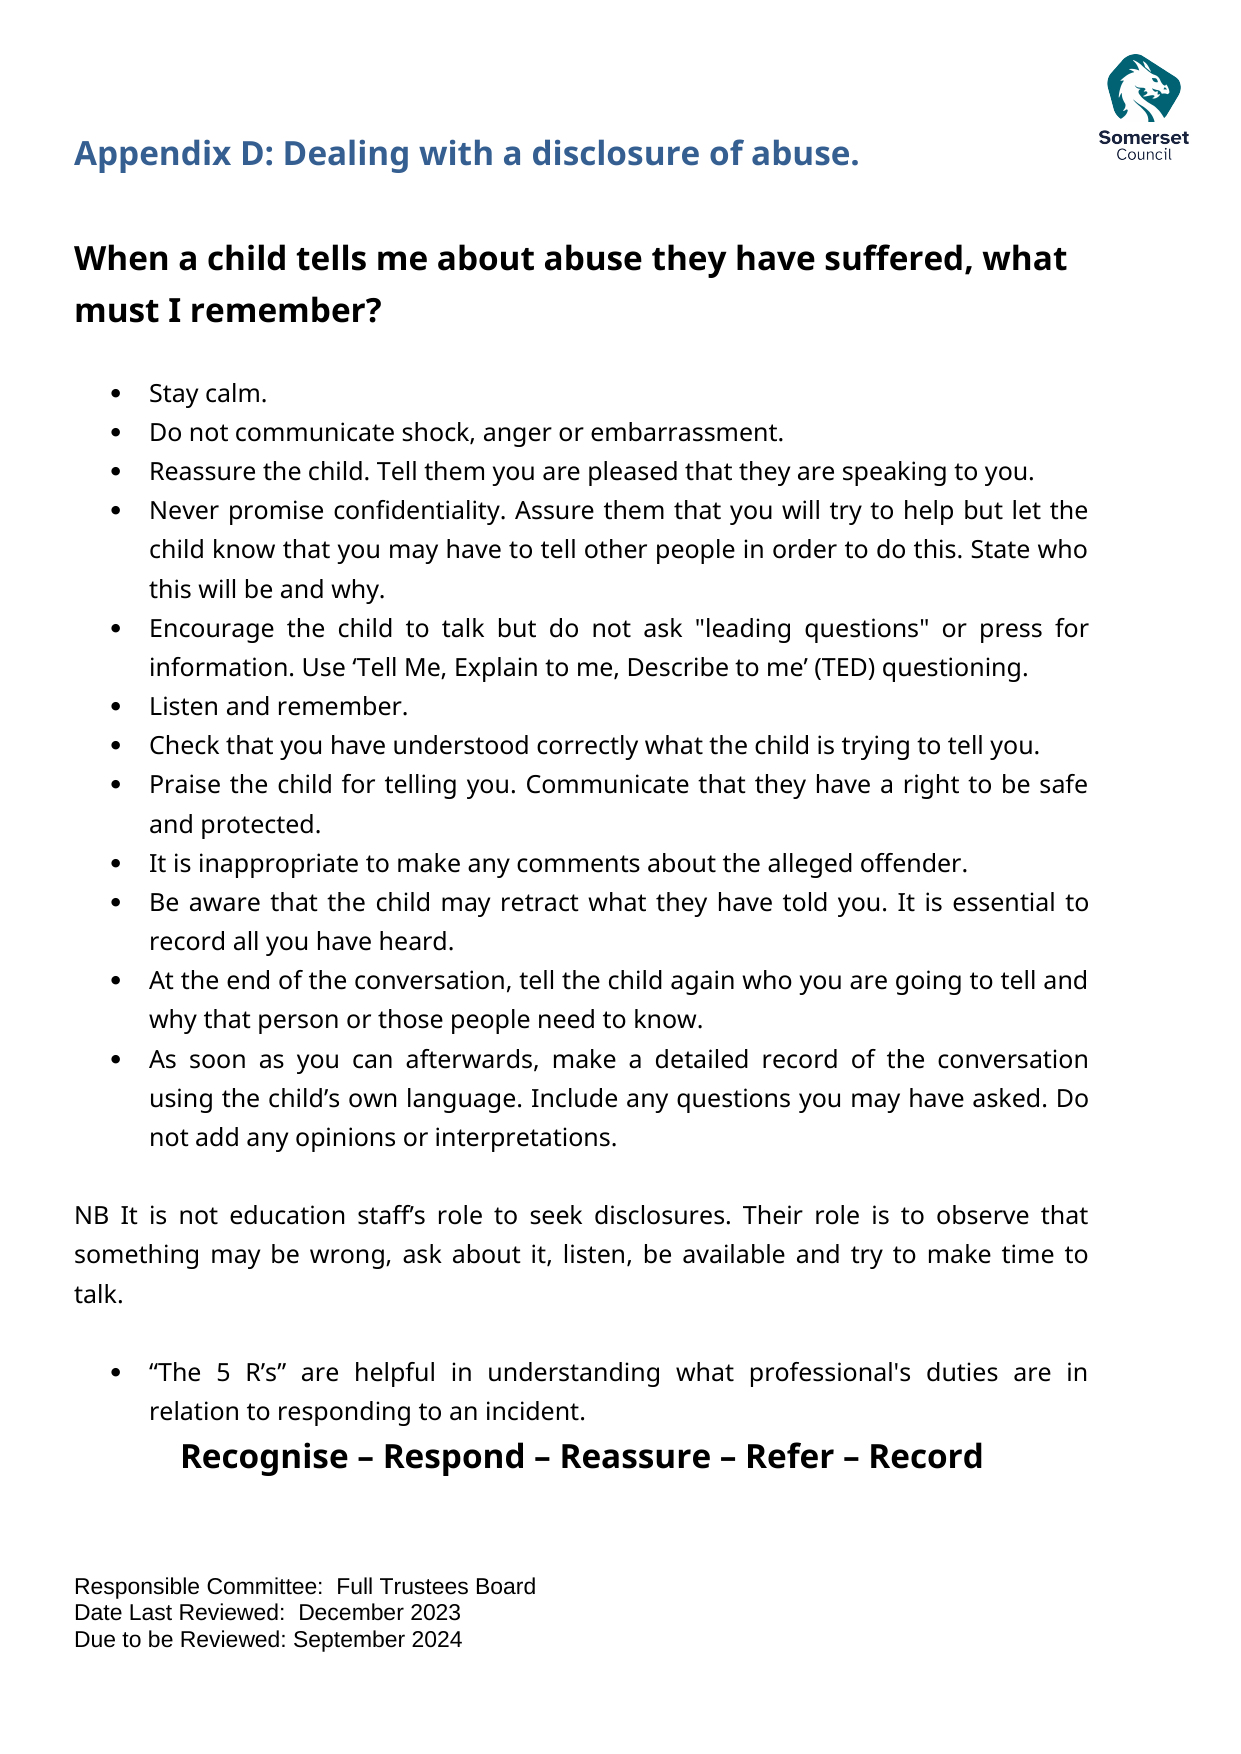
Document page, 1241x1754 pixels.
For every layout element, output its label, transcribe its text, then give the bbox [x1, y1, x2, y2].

list Praise the child for telling you. Communicate that they have a right to be safe and protected. [111, 767, 1090, 840]
picture [1094, 46, 1189, 163]
list Be aware that the child may retract what they have told you. It is essential to record all you have heard. [111, 884, 1090, 958]
list It is inappropriate to make any comments about the alleged offender. [111, 845, 1090, 879]
list Reassure the child. Tell them you are pleased that they are speaking to you. [111, 454, 1090, 488]
list Encourage the child to talk but do not ask "leading questions" or press for information. Use ‘Tell Me, Explain to me, Describe to me’ (TED) questioning. [111, 610, 1090, 684]
text Recognise – Respond – Reassure – Refer – Record [74, 1433, 1090, 1478]
list Listen and remember. [111, 689, 1090, 723]
text When a child tells me about abuse they have suffered, what must I remember? [74, 235, 1090, 333]
subtitle Appendix D: Dealing with a disclosure of abuse. [74, 130, 1090, 175]
list Do not communicate shock, anger or embarrassment. [111, 414, 1090, 449]
list Stay calm. [111, 375, 1090, 409]
text NB It is not education staff’s role to seek disclosures. Their role is to observe that something may be wrong, ask about it, listen, be available and try to make time to talk. [74, 1198, 1090, 1310]
list Never promise confidentiality. Assure them that you will try to help but let the child know that you may have to tell other people in order to do this. State who this will be and why. [111, 493, 1090, 605]
list At the end of the conversation, tell the child again who you are going to tell and why that person or those people need to know. [111, 963, 1090, 1036]
list Check that you have understood correctly what the child is trying to tell you. [111, 728, 1090, 762]
list As soon as you can afterwards, make a detailed record of the conversation using the child’s own language. Include any questions you may have asked. Do not add any opinions or interpretations. [111, 1041, 1090, 1154]
list “The 5 R’s” are helpful in understanding what professional's duties are in relation to responding to an incident. [111, 1354, 1090, 1428]
